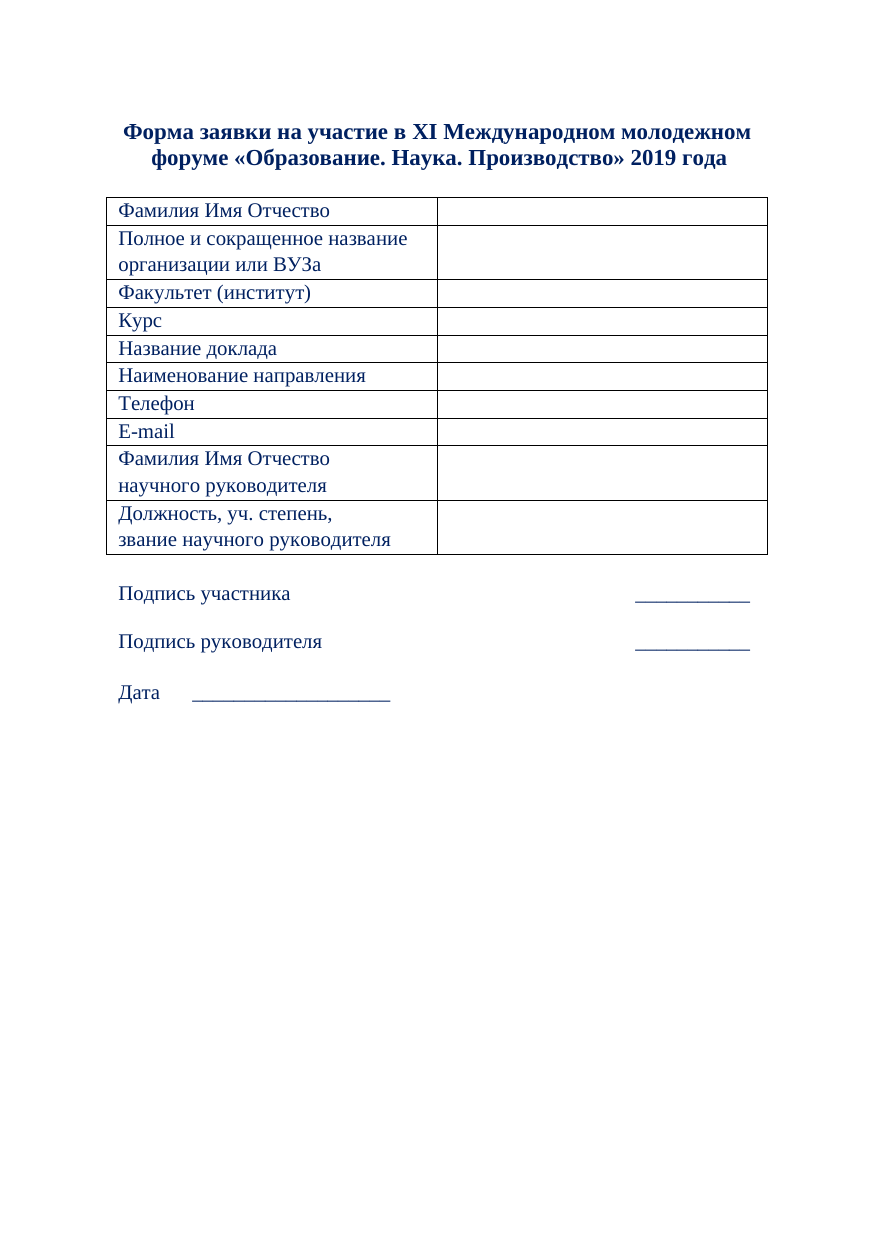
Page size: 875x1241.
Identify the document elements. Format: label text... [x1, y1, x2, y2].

table_cell Название доклада [107, 336, 437, 362]
table_cell Наименование направления [107, 363, 437, 390]
table_cell E-mail [107, 419, 437, 445]
table_cell [438, 226, 767, 279]
table_header [438, 198, 767, 225]
table_cell [438, 446, 767, 499]
table_cell [438, 419, 767, 445]
table_cell Должность, уч. степень, звание научного руководителя [107, 501, 437, 554]
table_cell Курс [107, 308, 437, 334]
text Подпись участника ___________ [118, 581, 756, 605]
text Дата ___________________ [118, 680, 756, 704]
table_cell Полное и сокращенное название организации или ВУЗа [107, 226, 437, 279]
table_cell [438, 363, 767, 390]
table_cell [438, 336, 767, 362]
table_cell [438, 501, 767, 554]
table_cell [438, 280, 767, 307]
text Подпись руководителя ___________ [118, 629, 756, 653]
table_cell [438, 391, 767, 418]
table_cell Фамилия Имя Отчество научного руководителя [107, 446, 437, 499]
table_cell Факультет (институт) [107, 280, 437, 307]
table_cell Телефон [107, 391, 437, 418]
table_cell [438, 308, 767, 334]
text Форма заявки на участие в XI Международном молодежном форуме «Образование. Наука. Производство» 2019 года [118, 118, 756, 171]
table_header Фамилия Имя Отчество [107, 198, 437, 225]
